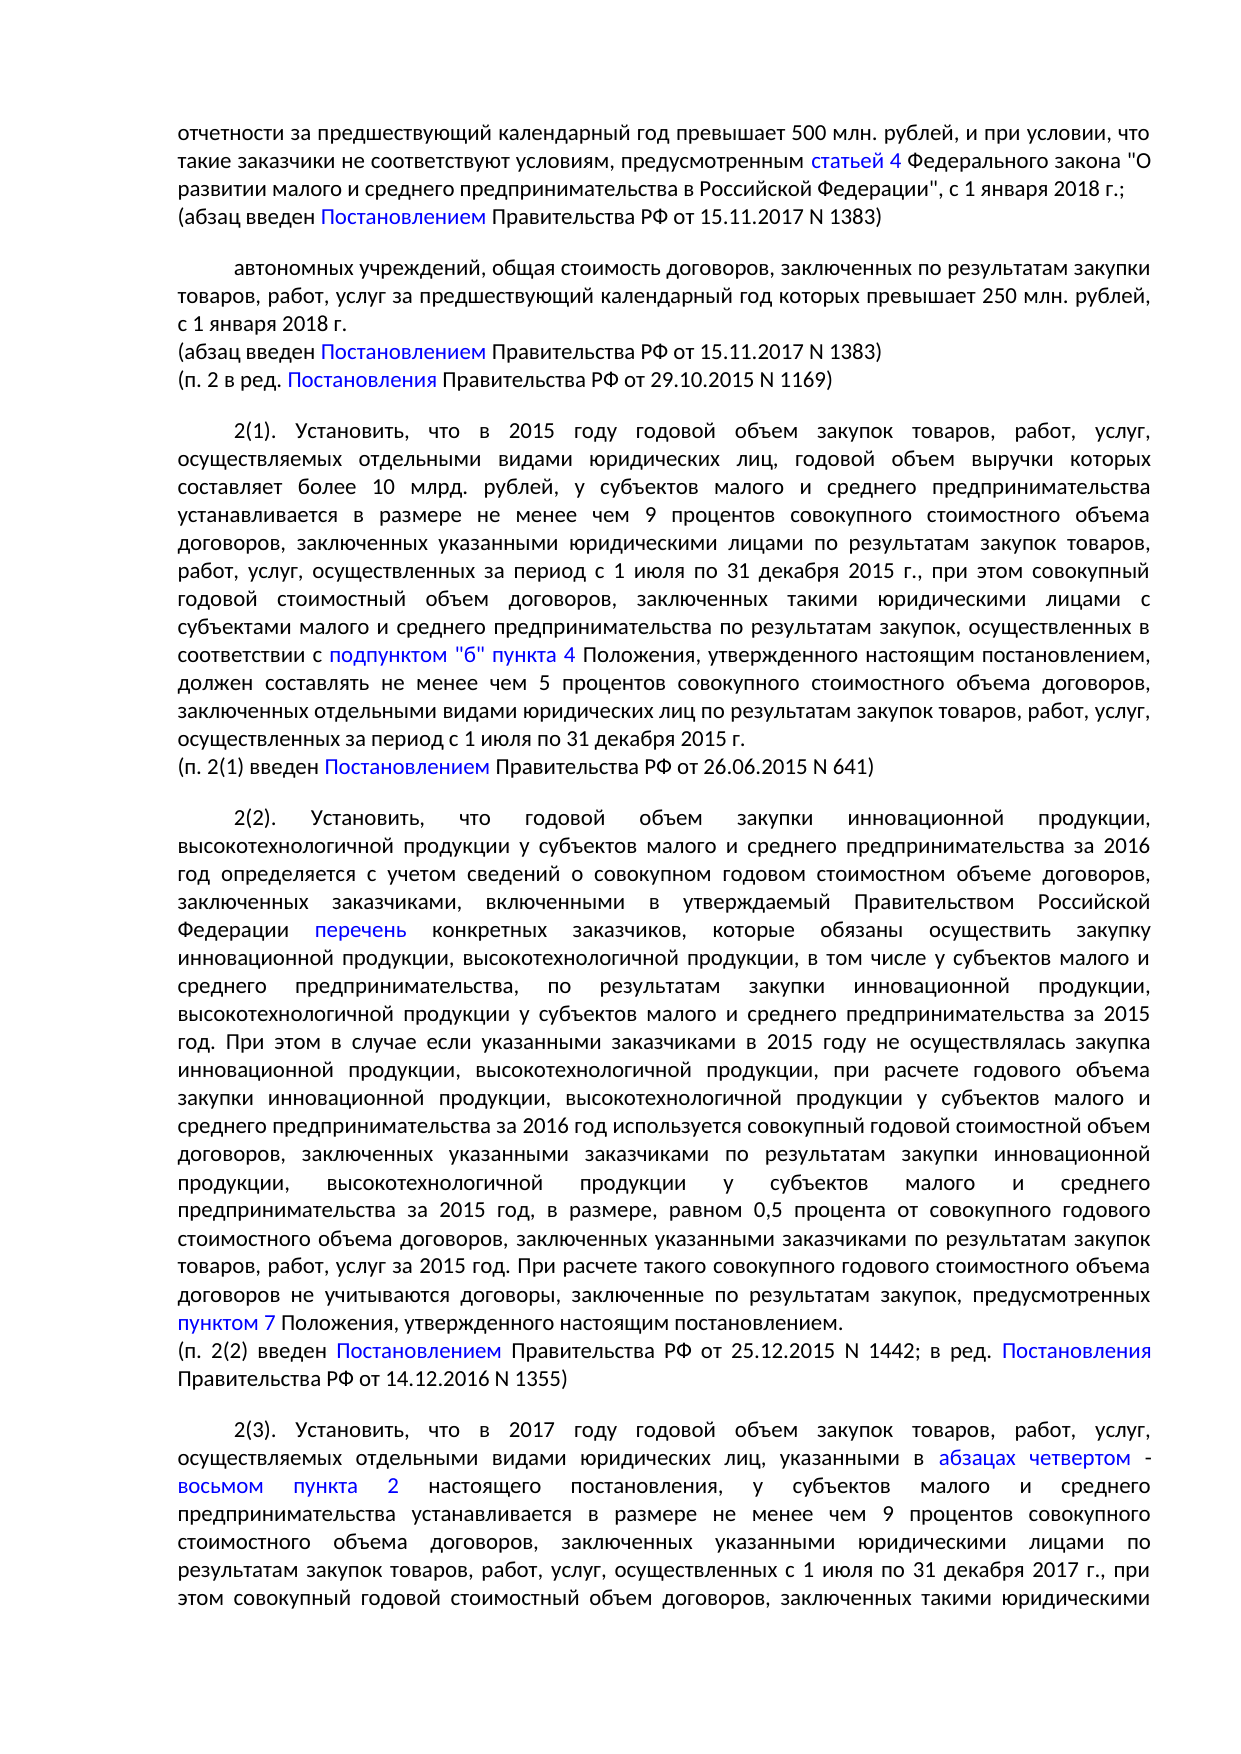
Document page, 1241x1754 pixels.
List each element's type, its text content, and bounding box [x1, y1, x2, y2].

text (п. 2(1) введен Постановлением Правительства РФ от 26.06.2015 N 641) [177, 752, 1152, 780]
text (абзац введен Постановлением Правительства РФ от 15.11.2017 N 1383) [177, 202, 1152, 230]
text 2(1). Установить, что в 2015 году годовой объем закупок товаров, работ, услуг, осуществляемых отдельными видами юридических лиц, годовой объем выручки которых составляет более 10 млрд. рублей, у субъектов малого и среднего предпринимательства устанавливается в размере не менее чем 9 процентов совокупного стоимостного объема договоров, заключенных указанными юридическими лицами по результатам закупок товаров, работ, услуг, осуществленных за период с 1 июля по 31 декабря 2015 г., при этом совокупный годовой стоимостный объем договоров, заключенных такими юридическими лицами с субъектами малого и среднего предпринимательства по результатам закупок, осуществленных в соответствии с подпунктом "б" пункта 4 Положения, утвержденного настоящим постановлением, должен составлять не менее чем 5 процентов совокупного стоимостного объема договоров, заключенных отдельными видами юридических лиц по результатам закупок товаров, работ, услуг, осуществленных за период с 1 июля по 31 декабря 2015 г. [177, 416, 1152, 752]
text автономных учреждений, общая стоимость договоров, заключенных по результатам закупки товаров, работ, услуг за предшествующий календарный год которых превышает 250 млн. рублей, с 1 января 2018 г. [177, 253, 1152, 337]
text (абзац введен Постановлением Правительства РФ от 15.11.2017 N 1383) [177, 337, 1152, 365]
text (п. 2 в ред. Постановления Правительства РФ от 29.10.2015 N 1169) [177, 365, 1152, 393]
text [177, 1415, 1152, 1611]
text 2(2). Установить, что годовой объем закупки инновационной продукции, высокотехнологичной продукции у субъектов малого и среднего предпринимательства за 2016 год определяется с учетом сведений о совокупном годовом стоимостном объеме договоров, заключенных заказчиками, включенными в утверждаемый Правительством Российской Федерации перечень конкретных заказчиков, которые обязаны осуществить закупку инновационной продукции, высокотехнологичной продукции, в том числе у субъектов малого и среднего предпринимательства, по результатам закупки инновационной продукции, высокотехнологичной продукции у субъектов малого и среднего предпринимательства за 2015 год. При этом в случае если указанными заказчиками в 2015 году не осуществлялась закупка инновационной продукции, высокотехнологичной продукции, при расчете годового объема закупки инновационной продукции, высокотехнологичной продукции у субъектов малого и среднего предпринимательства за 2016 год используется совокупный годовой стоимостной объем договоров, заключенных указанными заказчиками по результатам закупки инновационной продукции, высокотехнологичной продукции у субъектов малого и среднего предпринимательства за 2015 год, в размере, равном 0,5 процента от совокупного годового стоимостного объема договоров, заключенных указанными заказчиками по результатам закупок товаров, работ, услуг за 2015 год. При расчете такого совокупного годового стоимостного объема договоров не учитываются договоры, заключенные по результатам закупок, предусмотренных пунктом 7 Положения, утвержденного настоящим постановлением. [177, 803, 1152, 1336]
text (п. 2(2) введен Постановлением Правительства РФ от 25.12.2015 N 1442; в ред. Постановления Правительства РФ от 14.12.2016 N 1355) [177, 1336, 1152, 1392]
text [177, 118, 1152, 202]
